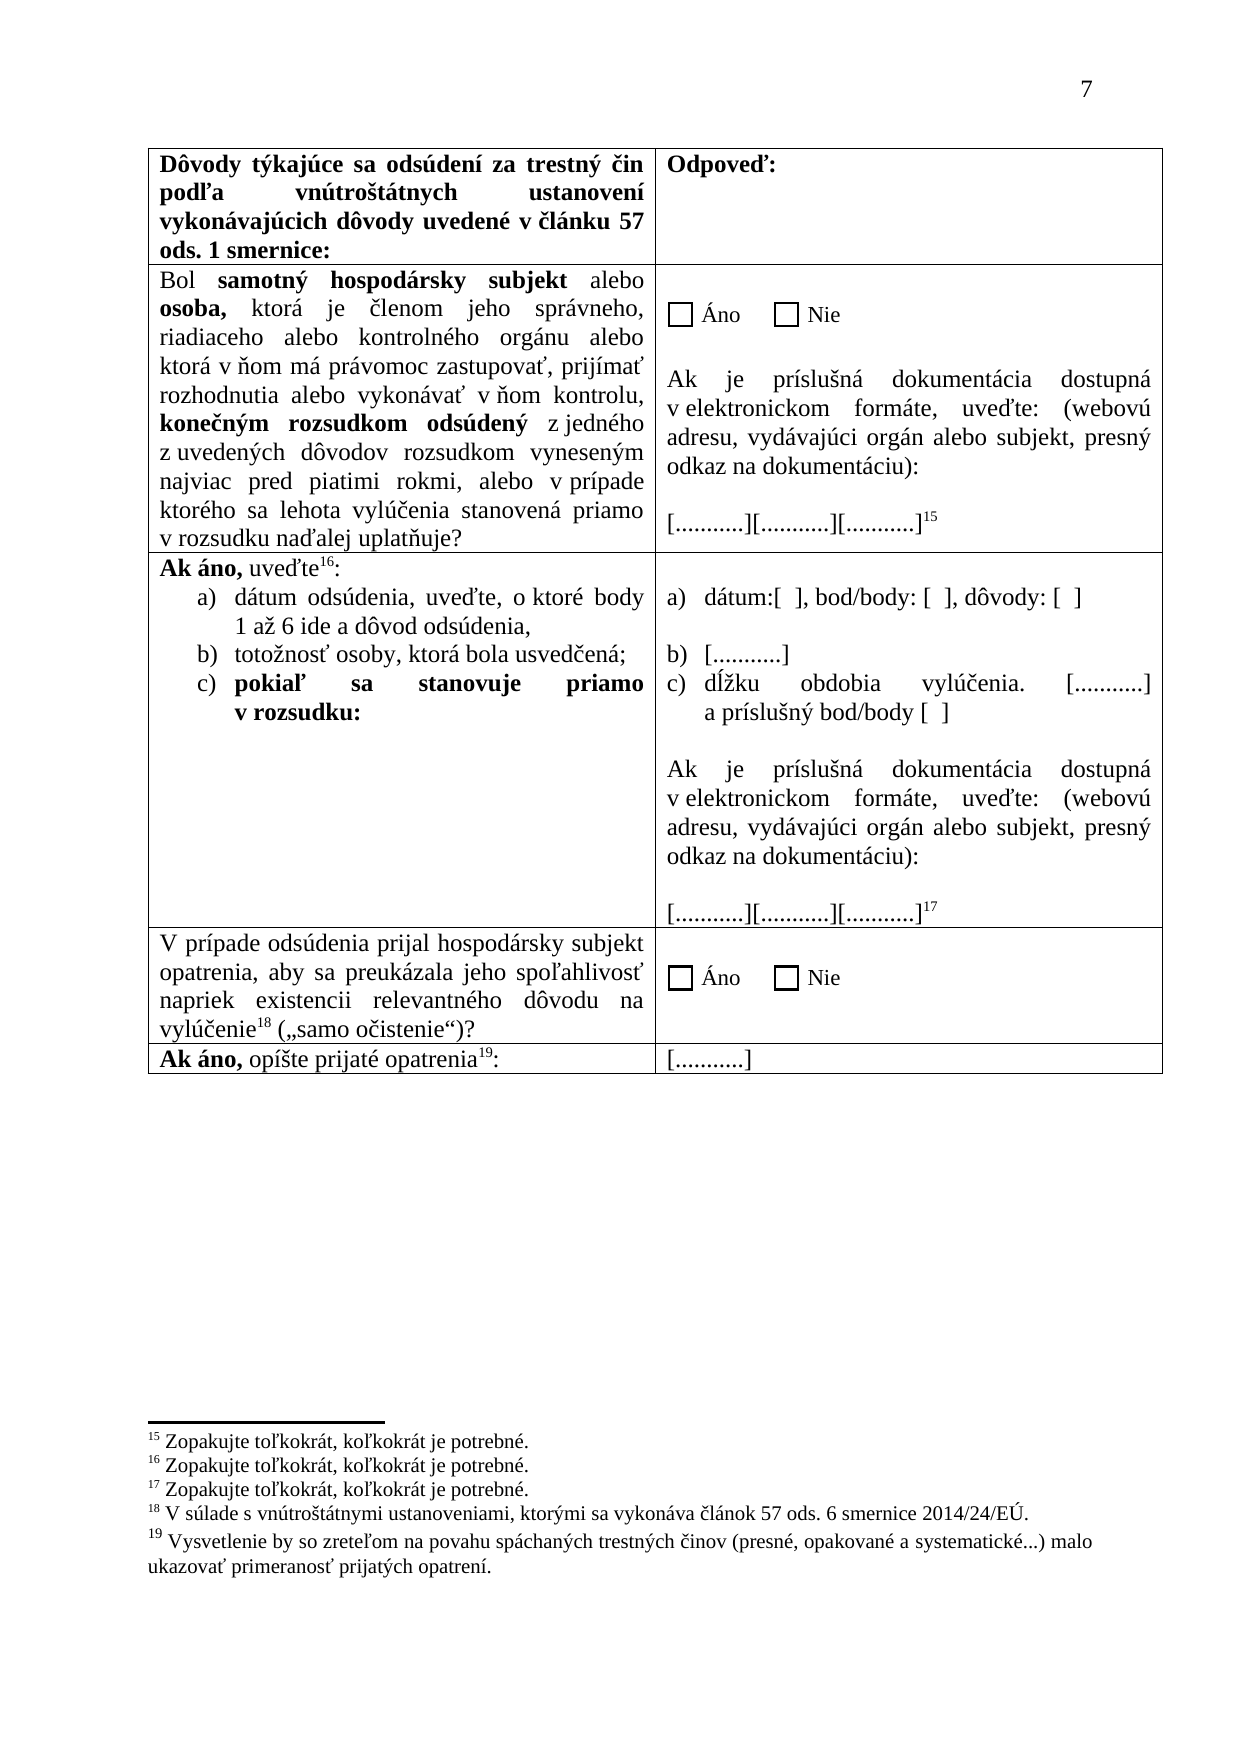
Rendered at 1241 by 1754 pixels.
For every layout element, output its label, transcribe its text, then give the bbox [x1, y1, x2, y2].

table_cell Ak áno, opíšte prijaté opatrenia: [149, 1044, 655, 1073]
table_cell [...........] [656, 1044, 1162, 1073]
table_header Dôvody týkajúce sa odsúdení za trestný čin podľa vnútroštátnych ustanovení vykonávajúcich dôvody uvedené v článku 57 ods. 1 smernice: [149, 149, 655, 264]
table_cell Ak áno, uveďte: dátum odsúdenia, uveďte, o ktoré body 1 až 6 ide a dôvod odsúdenia, totožnosť osoby, ktorá bola usvedčená; pokiaľ sa stanovuje priamo v rozsudku: [149, 553, 655, 927]
table_cell [656, 928, 1162, 1043]
table_cell dátum:[ ], bod/body: [ ], dôvody: [ ] [...........] dĺžku obdobia vylúčenia. [...........] a príslušný bod/body [ ] Ak je príslušná dokumentácia dostupná v elektronickom formáte, uveďte: (webovú adresu, vydávajúci orgán alebo subjekt, presný odkaz na dokumentáciu): [...........][...........][...........] [656, 553, 1162, 927]
table_cell V prípade odsúdenia prijal hospodársky subjekt opatrenia, aby sa preukázala jeho spoľahlivosť napriek existencii relevantného dôvodu na vylúčenie („samo očistenie“)? [149, 928, 655, 1043]
table_cell Bol samotný hospodársky subjekt alebo osoba, ktorá je členom jeho správneho, riadiaceho alebo kontrolného orgánu alebo ktorá v ňom má právomoc zastupovať, prijímať rozhodnutia alebo vykonávať v ňom kontrolu, konečným rozsudkom odsúdený z jedného z uvedených dôvodov rozsudkom vyneseným najviac pred piatimi rokmi, alebo v prípade ktorého sa lehota vylúčenia stanovená priamo v rozsudku naďalej uplatňuje? [149, 265, 655, 552]
table_cell Ak je príslušná dokumentácia dostupná v elektronickom formáte, uveďte: (webovú adresu, vydávajúci orgán alebo subjekt, presný odkaz na dokumentáciu): [...........][...........][...........] [656, 265, 1162, 552]
table_header Odpoveď: [656, 149, 1162, 264]
